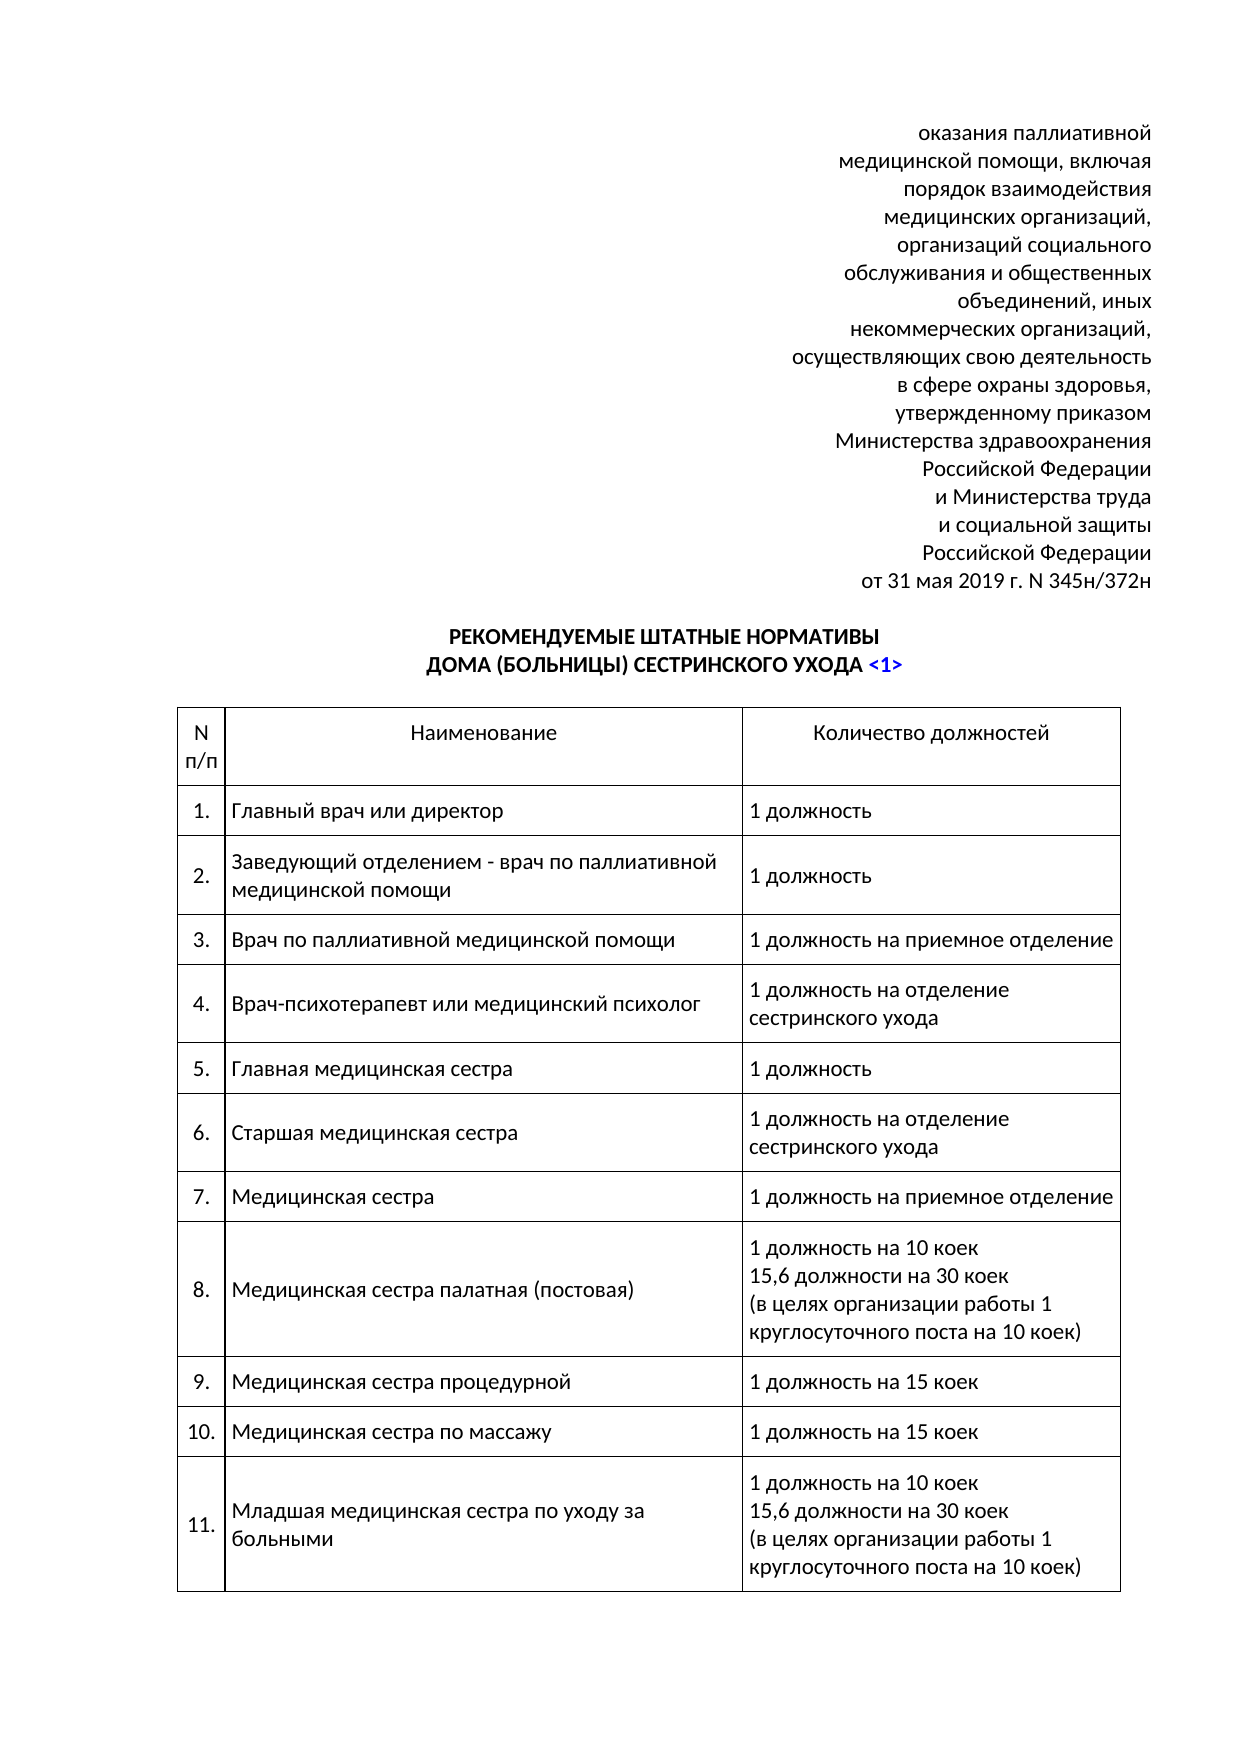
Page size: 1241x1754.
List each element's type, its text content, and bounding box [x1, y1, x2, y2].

text обслуживания и общественных [177, 258, 1152, 286]
text осуществляющих свою деятельность [177, 342, 1152, 370]
text порядок взаимодействия [177, 174, 1152, 202]
table_cell 1 должность [743, 1043, 1120, 1092]
table_cell Врач по паллиативной медицинской помощи [226, 915, 742, 964]
table_cell 11. [178, 1457, 224, 1591]
table_header N п/п [178, 708, 224, 785]
table_cell Медицинская сестра [226, 1172, 742, 1221]
text некоммерческих организаций, [177, 314, 1152, 342]
text в сфере охраны здоровья, [177, 370, 1152, 398]
table_cell 6. [178, 1094, 224, 1171]
table_cell 5. [178, 1043, 224, 1092]
text и социальной защиты [177, 510, 1152, 538]
table_header Количество должностей [743, 708, 1120, 785]
table_cell Заведующий отделением - врач по паллиативной медицинской помощи [226, 836, 742, 913]
table_cell Младшая медицинская сестра по уходу за больными [226, 1457, 742, 1591]
text и Министерства труда [177, 482, 1152, 510]
text оказания паллиативной [177, 118, 1152, 146]
table_cell 1 должность на отделение сестринского ухода [743, 1094, 1120, 1171]
text организаций социального [177, 230, 1152, 258]
text Российской Федерации [177, 454, 1152, 482]
table_header Наименование [226, 708, 742, 785]
text от 31 мая 2019 г. N 345н/372н [177, 566, 1152, 594]
table_cell 1 должность на приемное отделение [743, 1172, 1120, 1221]
table_cell 9. [178, 1357, 224, 1406]
table_cell 1 должность на 15 коек [743, 1357, 1120, 1406]
text утвержденному приказом [177, 398, 1152, 426]
table_cell Медицинская сестра по массажу [226, 1407, 742, 1456]
table_cell 1 должность на 15 коек [743, 1407, 1120, 1456]
table_cell 1. [178, 786, 224, 835]
table_cell 7. [178, 1172, 224, 1221]
table_cell Медицинская сестра процедурной [226, 1357, 742, 1406]
text медицинской помощи, включая [177, 146, 1152, 174]
text Российской Федерации [177, 538, 1152, 566]
table_cell Старшая медицинская сестра [226, 1094, 742, 1171]
table_cell Главная медицинская сестра [226, 1043, 742, 1092]
text Министерства здравоохранения [177, 426, 1152, 454]
title РЕКОМЕНДУЕМЫЕ ШТАТНЫЕ НОРМАТИВЫ [177, 622, 1152, 651]
table_cell Медицинская сестра палатная (постовая) [226, 1222, 742, 1356]
table_cell 4. [178, 965, 224, 1042]
text медицинских организаций, [177, 202, 1152, 230]
table_cell Врач-психотерапевт или медицинский психолог [226, 965, 742, 1042]
table_cell 8. [178, 1222, 224, 1356]
table_cell 1 должность на 10 коек 15,6 должности на 30 коек (в целях организации работы 1 круглосуточного поста на 10 коек) [743, 1457, 1120, 1591]
table_cell 1 должность на отделение сестринского ухода [743, 965, 1120, 1042]
text объединений, иных [177, 286, 1152, 314]
table_cell 1 должность на приемное отделение [743, 915, 1120, 964]
table_cell 1 должность на 10 коек 15,6 должности на 30 коек (в целях организации работы 1 круглосуточного поста на 10 коек) [743, 1222, 1120, 1356]
table_cell 1 должность [743, 836, 1120, 913]
table_cell 3. [178, 915, 224, 964]
table_cell 1 должность [743, 786, 1120, 835]
title ДОМА (БОЛЬНИЦЫ) СЕСТРИНСКОГО УХОДА <1> [177, 651, 1152, 678]
table_cell Главный врач или директор [226, 786, 742, 835]
table_cell 2. [178, 836, 224, 913]
table_cell 10. [178, 1407, 224, 1456]
